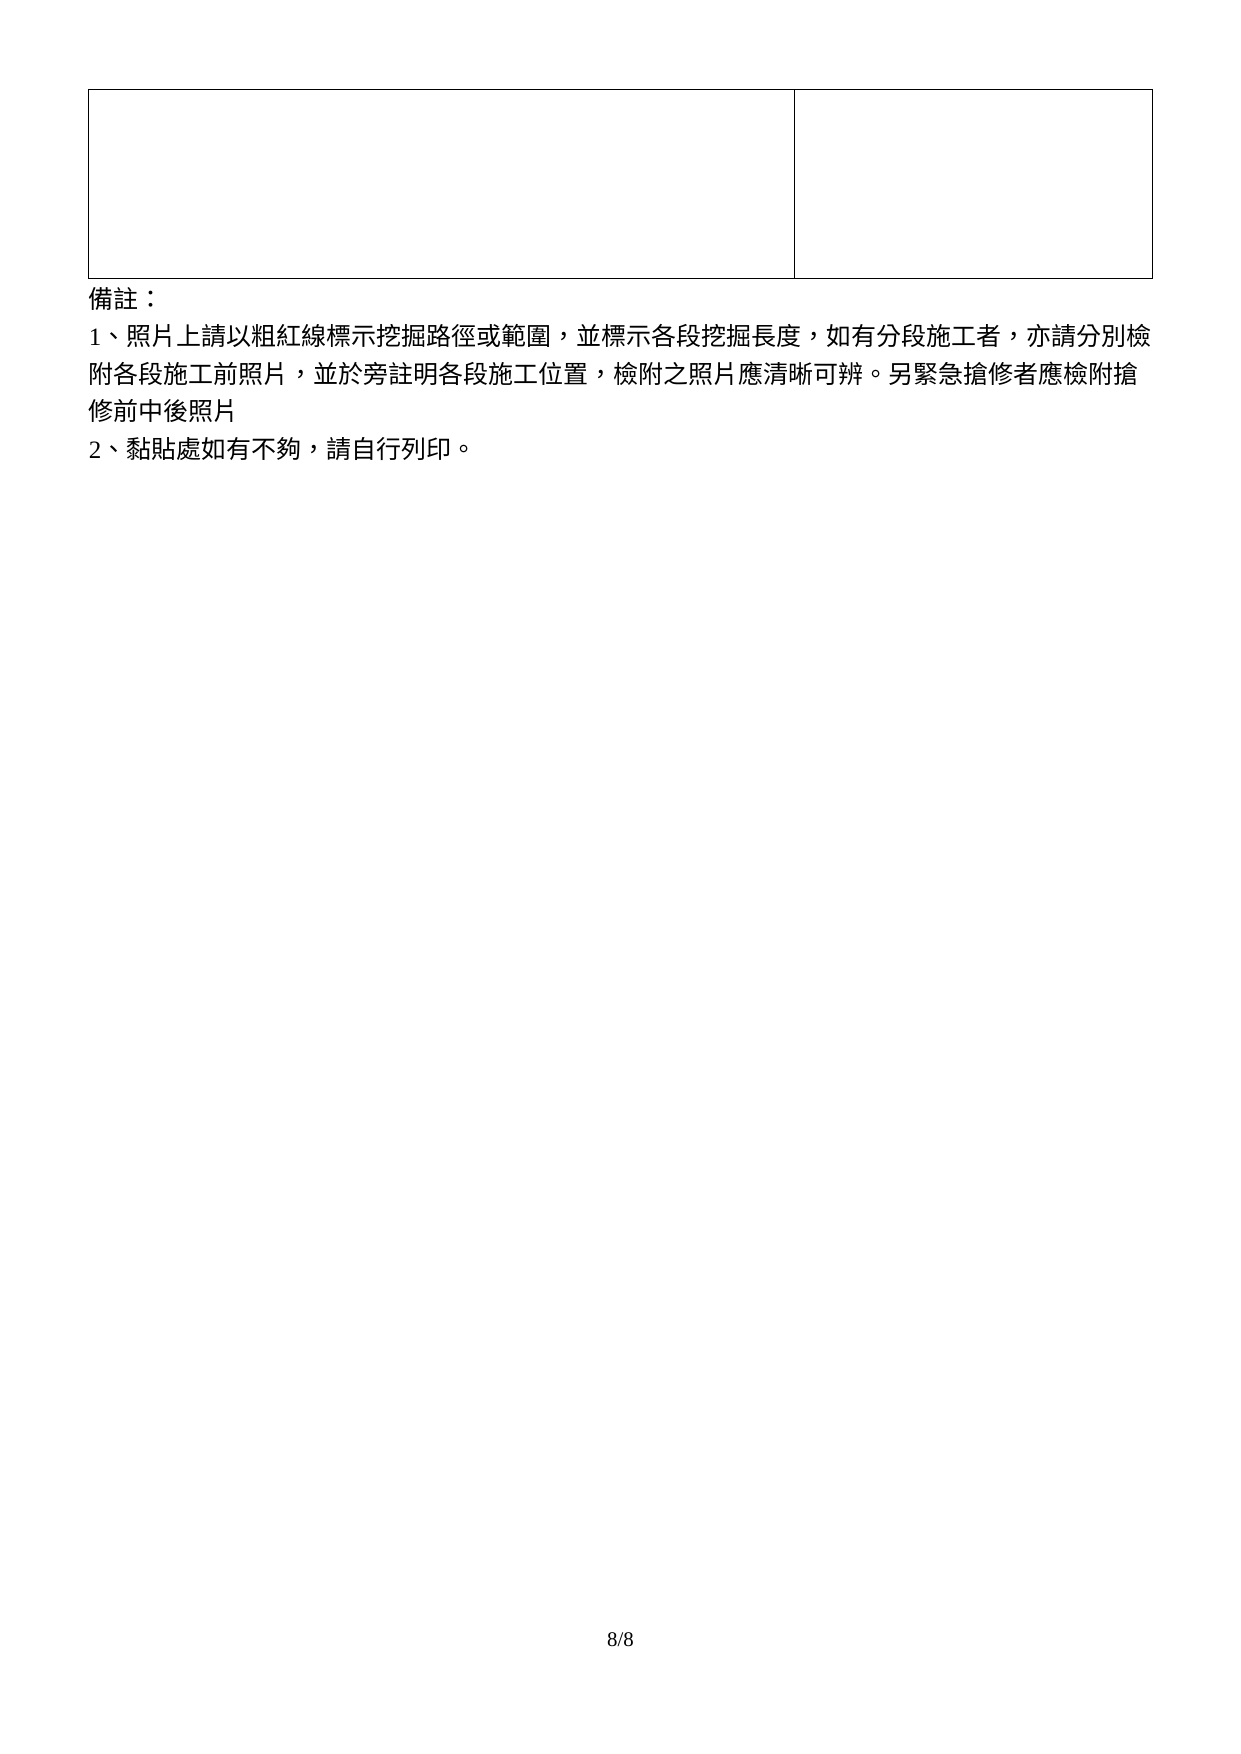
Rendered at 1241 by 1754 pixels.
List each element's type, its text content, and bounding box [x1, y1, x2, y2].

text 1、照片上請以粗紅線標示挖掘路徑或範圍，並標示各段挖掘長度，如有分段施工者，亦請分別檢附各段施工前照片，並於旁註明各段施工位置，檢附之照片應清晰可辨。另緊急搶修者應檢附搶修前中後照片 [89, 316, 1152, 428]
table_cell [795, 90, 1152, 277]
text 2、黏貼處如有不夠，請自行列印。 [89, 428, 1152, 466]
text 備註： [89, 279, 1152, 316]
